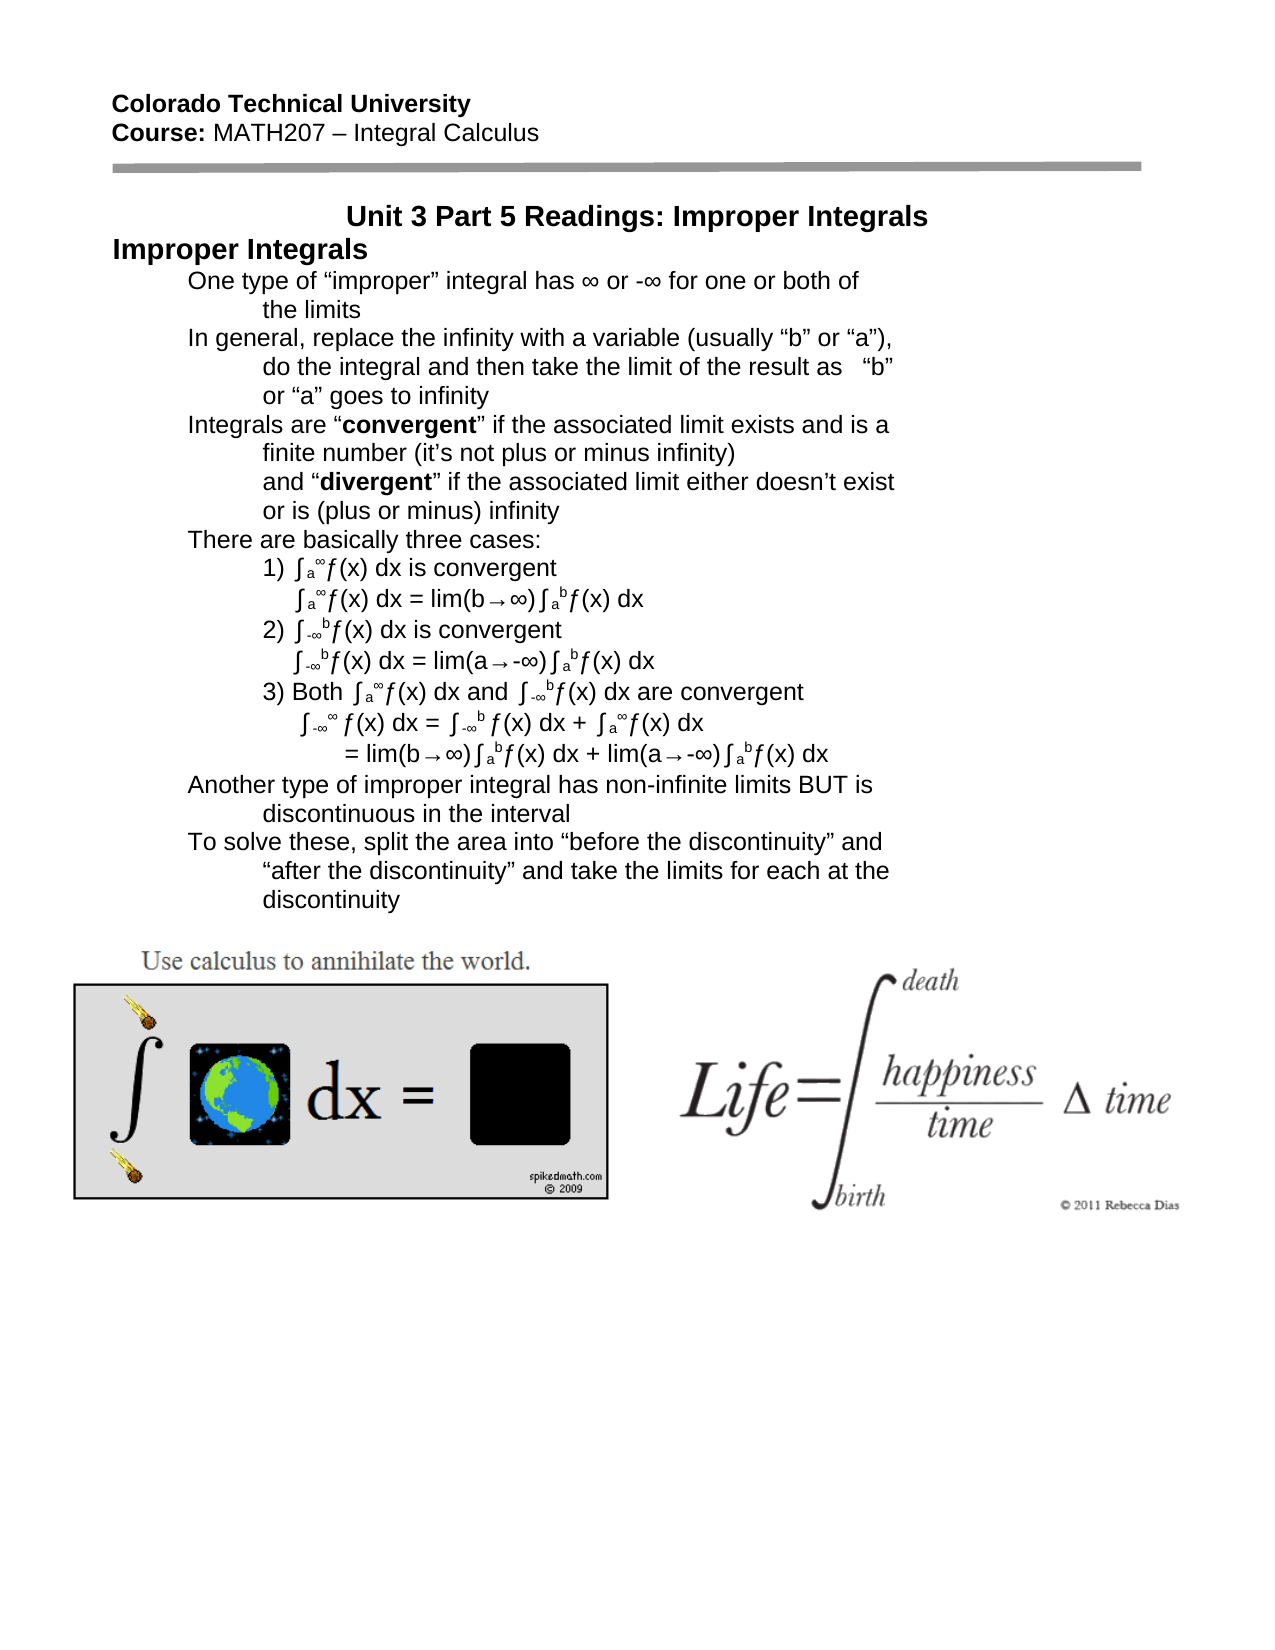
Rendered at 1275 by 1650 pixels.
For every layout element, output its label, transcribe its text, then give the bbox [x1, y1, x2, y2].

picture [70, 942, 612, 1203]
text discontinuity [187, 885, 1162, 914]
text 3) Both ∫a∞ƒ(x) dx and ∫-∞bƒ(x) dx are convergent [187, 677, 1162, 708]
text discontinuous in the interval [187, 799, 1162, 827]
text Improper Integrals [112, 232, 1162, 266]
text To solve these, split the area into “before the discontinuity” and “after the discontinuity” and take the limits for each at the [187, 827, 1162, 885]
text Unit 3 Part 5 Readings: Improper Integrals [112, 199, 1162, 232]
text do the integral and then take the limit of the result as “b” [187, 352, 1162, 381]
text ∫a∞ƒ(x) dx = lim(b→∞)∫abƒ(x) dx [187, 584, 1162, 615]
text 1) ∫a∞ƒ(x) dx is convergent [187, 553, 1162, 584]
text Integrals are “convergent” if the associated limit exists and is a [112, 409, 1162, 438]
text or “a” goes to infinity [187, 381, 1162, 409]
text or is (plus or minus) infinity [187, 496, 1162, 524]
text finite number (it’s not plus or minus infinity) [187, 438, 1162, 467]
picture [660, 959, 1196, 1227]
text There are basically three cases: [112, 524, 1162, 553]
text 2) ∫-∞bƒ(x) dx is convergent [187, 615, 1162, 646]
text and “divergent” if the associated limit either doesn’t exist [187, 467, 1162, 496]
text ∫-∞∞ ƒ(x) dx = ∫-∞b ƒ(x) dx + ∫a∞ƒ(x) dx [262, 708, 1162, 739]
text ∫-∞bƒ(x) dx = lim(a→-∞)∫abƒ(x) dx [187, 646, 1162, 677]
text Another type of improper integral has non-infinite limits BUT is [112, 770, 1162, 799]
text = lim(b→∞)∫abƒ(x) dx + lim(a→-∞)∫abƒ(x) dx [262, 739, 1162, 770]
text In general, replace the infinity with a variable (usually “b” or “a”), [112, 323, 1162, 352]
text One type of “improper” integral has ∞ or -∞ for one or both of [112, 266, 1162, 294]
text the limits [187, 294, 1162, 323]
